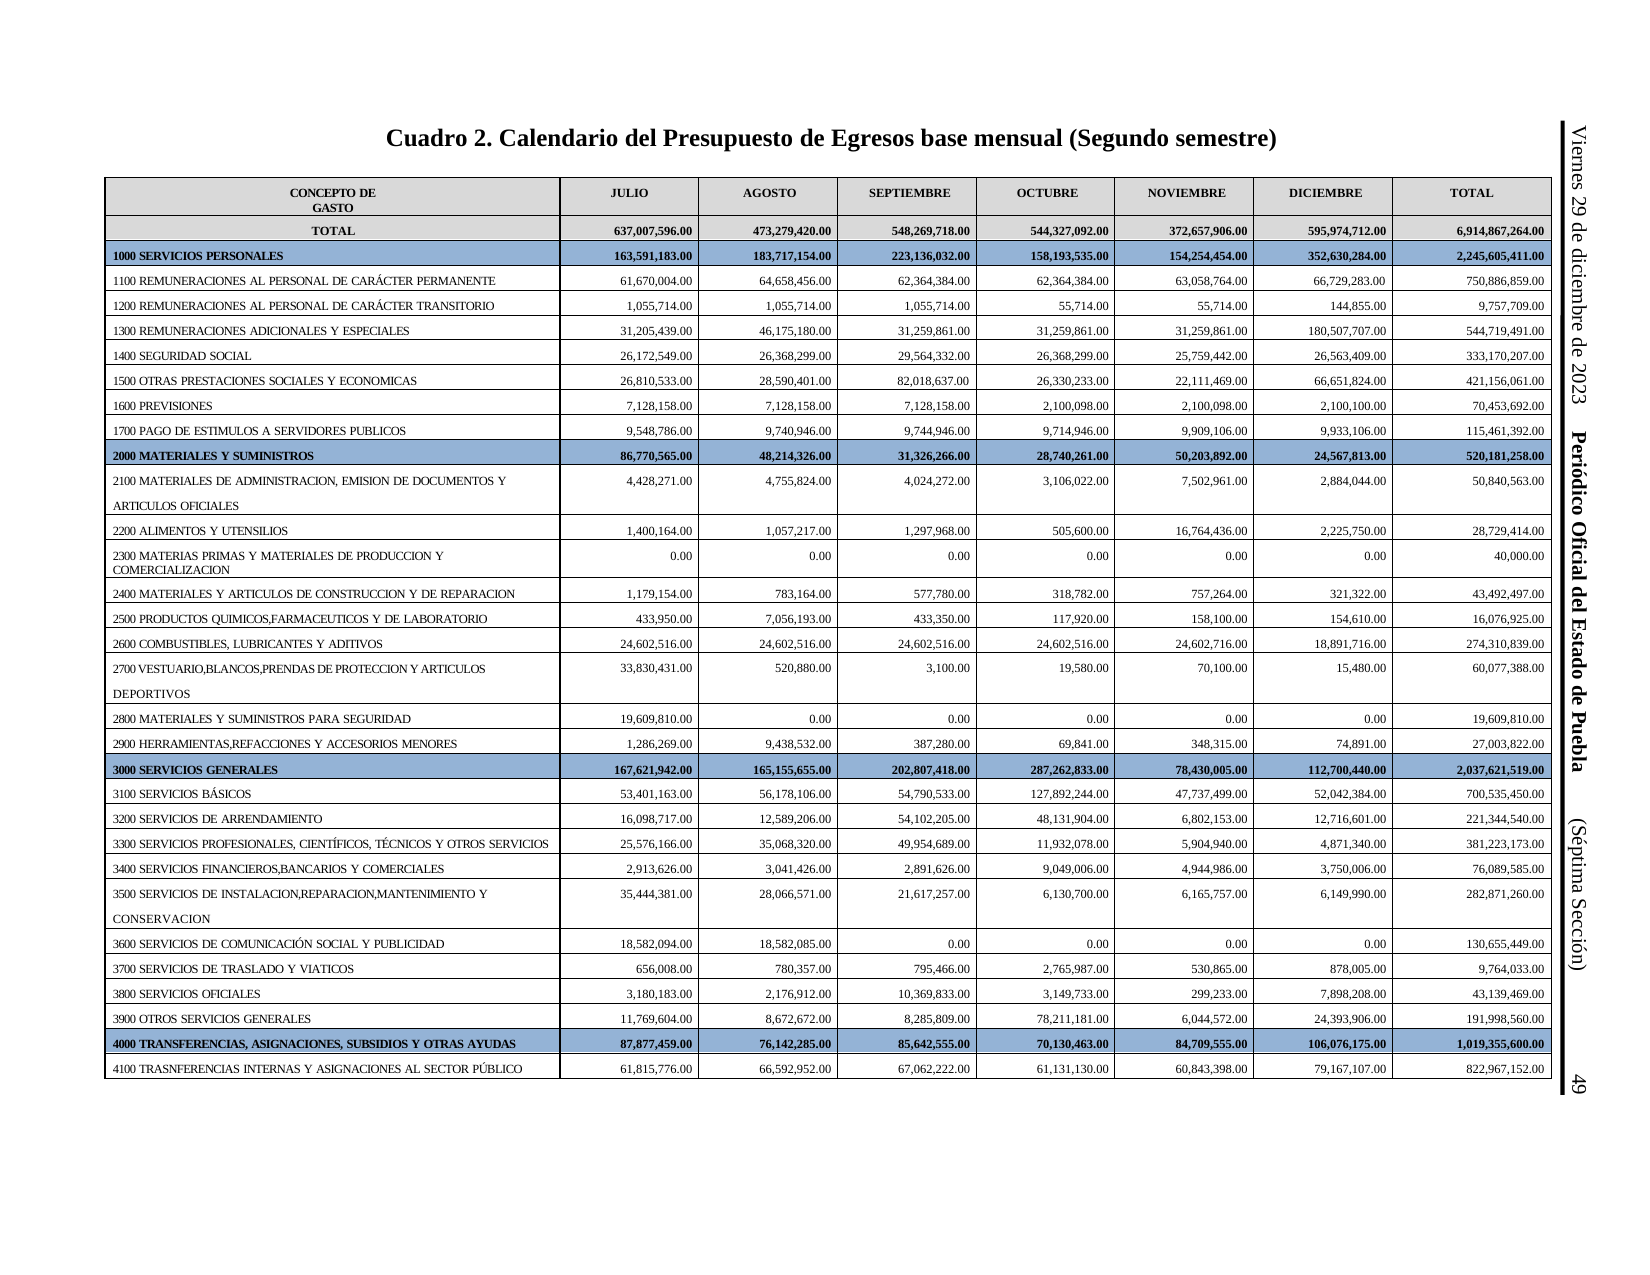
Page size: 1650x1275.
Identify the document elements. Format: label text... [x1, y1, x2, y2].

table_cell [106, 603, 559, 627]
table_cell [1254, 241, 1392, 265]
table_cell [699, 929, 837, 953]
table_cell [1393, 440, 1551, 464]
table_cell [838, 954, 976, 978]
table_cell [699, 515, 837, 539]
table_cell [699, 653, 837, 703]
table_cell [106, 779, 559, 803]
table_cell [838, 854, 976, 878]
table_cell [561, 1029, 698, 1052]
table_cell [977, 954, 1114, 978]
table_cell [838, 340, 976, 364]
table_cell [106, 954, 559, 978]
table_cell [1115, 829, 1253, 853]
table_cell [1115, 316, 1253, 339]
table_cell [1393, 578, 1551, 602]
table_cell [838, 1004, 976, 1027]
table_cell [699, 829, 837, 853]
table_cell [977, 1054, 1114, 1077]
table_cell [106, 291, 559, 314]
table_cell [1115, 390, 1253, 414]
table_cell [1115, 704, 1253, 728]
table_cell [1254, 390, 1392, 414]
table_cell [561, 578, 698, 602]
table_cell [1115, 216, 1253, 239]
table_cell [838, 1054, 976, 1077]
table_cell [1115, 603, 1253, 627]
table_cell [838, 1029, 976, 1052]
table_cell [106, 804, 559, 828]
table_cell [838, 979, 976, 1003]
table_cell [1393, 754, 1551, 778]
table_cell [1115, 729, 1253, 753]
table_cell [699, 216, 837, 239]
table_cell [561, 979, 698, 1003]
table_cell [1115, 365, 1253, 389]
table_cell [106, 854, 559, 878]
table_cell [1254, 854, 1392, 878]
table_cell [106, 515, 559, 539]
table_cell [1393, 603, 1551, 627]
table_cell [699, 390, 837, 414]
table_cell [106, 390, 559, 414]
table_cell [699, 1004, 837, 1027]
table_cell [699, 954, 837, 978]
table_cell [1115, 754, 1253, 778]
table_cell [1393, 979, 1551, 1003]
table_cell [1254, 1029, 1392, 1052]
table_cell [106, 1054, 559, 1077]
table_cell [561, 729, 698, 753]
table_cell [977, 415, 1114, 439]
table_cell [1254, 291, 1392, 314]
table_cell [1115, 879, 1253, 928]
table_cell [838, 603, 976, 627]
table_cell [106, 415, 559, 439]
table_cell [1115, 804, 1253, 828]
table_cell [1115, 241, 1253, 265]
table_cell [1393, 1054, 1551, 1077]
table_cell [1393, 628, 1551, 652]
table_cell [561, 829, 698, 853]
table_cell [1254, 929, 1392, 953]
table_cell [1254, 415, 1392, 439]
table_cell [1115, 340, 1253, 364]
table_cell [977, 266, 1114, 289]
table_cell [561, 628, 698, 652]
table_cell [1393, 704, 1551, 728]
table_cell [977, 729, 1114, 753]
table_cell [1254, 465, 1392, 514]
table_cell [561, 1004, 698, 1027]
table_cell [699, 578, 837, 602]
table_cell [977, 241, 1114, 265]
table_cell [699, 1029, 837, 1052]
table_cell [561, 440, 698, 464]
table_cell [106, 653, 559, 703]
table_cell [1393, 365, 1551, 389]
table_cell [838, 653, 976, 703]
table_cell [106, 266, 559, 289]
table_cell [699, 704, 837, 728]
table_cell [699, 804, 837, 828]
text Cuadro 2. Calendario del Presupuesto de Egresos base mensual (Segundo semestre) [373, 123, 1289, 152]
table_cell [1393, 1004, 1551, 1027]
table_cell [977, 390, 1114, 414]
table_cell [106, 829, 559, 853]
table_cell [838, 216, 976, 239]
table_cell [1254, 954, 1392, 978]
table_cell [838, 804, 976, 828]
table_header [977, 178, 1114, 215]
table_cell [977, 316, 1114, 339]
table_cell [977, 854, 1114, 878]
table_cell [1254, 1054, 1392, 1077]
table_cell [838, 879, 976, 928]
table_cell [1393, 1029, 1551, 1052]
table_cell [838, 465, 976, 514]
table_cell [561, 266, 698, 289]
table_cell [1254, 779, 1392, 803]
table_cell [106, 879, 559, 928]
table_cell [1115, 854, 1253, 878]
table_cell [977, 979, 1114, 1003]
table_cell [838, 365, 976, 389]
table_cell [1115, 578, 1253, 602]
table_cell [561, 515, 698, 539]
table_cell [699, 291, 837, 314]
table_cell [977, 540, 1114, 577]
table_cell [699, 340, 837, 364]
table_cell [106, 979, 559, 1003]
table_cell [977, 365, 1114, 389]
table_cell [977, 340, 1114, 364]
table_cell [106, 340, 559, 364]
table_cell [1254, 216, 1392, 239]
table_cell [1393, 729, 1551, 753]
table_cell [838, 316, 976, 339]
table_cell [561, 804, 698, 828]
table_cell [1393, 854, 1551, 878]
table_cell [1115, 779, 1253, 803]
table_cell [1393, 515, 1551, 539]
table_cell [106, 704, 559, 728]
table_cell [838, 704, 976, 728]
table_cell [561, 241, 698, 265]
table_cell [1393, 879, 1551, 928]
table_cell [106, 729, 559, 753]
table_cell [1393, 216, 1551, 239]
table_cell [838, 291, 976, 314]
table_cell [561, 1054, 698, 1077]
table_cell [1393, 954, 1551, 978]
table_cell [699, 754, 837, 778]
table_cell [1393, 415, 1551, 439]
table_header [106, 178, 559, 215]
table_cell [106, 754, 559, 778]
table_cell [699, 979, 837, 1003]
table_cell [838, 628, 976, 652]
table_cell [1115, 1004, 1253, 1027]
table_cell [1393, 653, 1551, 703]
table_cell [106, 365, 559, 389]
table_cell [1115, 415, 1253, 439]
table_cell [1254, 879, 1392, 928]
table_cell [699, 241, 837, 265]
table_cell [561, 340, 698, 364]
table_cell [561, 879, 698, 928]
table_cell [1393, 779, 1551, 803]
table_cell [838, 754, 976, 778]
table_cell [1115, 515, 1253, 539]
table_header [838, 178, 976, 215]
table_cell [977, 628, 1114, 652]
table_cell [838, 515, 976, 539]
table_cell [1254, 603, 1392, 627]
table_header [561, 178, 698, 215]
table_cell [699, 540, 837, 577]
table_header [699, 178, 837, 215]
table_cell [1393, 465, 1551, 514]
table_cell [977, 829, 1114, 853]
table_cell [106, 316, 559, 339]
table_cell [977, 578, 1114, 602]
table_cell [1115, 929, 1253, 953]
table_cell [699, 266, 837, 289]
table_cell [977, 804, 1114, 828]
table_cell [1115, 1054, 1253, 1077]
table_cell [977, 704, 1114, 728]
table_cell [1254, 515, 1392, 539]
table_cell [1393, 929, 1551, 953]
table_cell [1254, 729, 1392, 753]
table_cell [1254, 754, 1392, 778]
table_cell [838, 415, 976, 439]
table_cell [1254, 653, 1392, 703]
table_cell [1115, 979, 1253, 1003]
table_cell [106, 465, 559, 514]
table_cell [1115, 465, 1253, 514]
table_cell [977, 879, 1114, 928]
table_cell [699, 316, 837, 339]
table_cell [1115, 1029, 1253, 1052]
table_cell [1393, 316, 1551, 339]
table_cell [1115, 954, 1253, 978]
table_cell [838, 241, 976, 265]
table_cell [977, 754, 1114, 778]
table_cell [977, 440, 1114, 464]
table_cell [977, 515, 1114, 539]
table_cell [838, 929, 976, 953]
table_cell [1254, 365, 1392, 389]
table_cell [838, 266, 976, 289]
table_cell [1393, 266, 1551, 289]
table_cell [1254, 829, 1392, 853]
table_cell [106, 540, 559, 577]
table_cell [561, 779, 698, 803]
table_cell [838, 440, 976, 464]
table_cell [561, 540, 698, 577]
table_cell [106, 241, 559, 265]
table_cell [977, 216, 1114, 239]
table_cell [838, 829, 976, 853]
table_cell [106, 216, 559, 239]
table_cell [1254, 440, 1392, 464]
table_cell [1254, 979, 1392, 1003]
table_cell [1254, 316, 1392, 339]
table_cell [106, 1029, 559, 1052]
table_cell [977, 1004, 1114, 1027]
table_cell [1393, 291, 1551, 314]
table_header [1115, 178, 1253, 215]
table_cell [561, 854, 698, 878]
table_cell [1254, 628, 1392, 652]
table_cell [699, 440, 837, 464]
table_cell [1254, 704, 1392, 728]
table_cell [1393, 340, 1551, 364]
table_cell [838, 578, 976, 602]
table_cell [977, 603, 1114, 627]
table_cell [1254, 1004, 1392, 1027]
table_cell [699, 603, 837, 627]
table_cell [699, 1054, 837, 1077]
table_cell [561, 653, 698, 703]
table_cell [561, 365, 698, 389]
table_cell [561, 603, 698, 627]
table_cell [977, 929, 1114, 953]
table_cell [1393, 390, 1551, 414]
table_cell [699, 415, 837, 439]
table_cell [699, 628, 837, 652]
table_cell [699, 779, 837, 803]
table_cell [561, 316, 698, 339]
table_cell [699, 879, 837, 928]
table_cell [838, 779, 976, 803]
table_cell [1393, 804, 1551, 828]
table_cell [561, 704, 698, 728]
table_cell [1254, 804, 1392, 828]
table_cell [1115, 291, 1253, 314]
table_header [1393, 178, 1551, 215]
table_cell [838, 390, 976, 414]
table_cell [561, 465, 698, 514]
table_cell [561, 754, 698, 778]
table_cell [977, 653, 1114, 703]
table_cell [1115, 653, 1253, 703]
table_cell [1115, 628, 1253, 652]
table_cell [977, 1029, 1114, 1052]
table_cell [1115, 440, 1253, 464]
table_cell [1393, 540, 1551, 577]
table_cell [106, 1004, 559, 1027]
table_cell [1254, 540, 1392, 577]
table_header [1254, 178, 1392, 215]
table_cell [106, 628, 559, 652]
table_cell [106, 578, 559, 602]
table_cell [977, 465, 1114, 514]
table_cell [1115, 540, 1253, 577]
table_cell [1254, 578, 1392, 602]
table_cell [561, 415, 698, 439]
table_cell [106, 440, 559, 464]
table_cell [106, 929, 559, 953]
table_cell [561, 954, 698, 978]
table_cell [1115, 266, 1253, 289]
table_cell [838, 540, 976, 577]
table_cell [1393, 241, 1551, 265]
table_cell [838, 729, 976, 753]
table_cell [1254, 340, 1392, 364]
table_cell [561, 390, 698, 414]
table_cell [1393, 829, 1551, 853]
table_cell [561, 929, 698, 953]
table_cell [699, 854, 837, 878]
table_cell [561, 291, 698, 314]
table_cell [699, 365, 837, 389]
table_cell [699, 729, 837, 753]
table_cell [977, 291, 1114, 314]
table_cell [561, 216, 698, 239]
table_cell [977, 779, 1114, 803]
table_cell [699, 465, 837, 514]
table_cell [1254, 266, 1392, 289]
